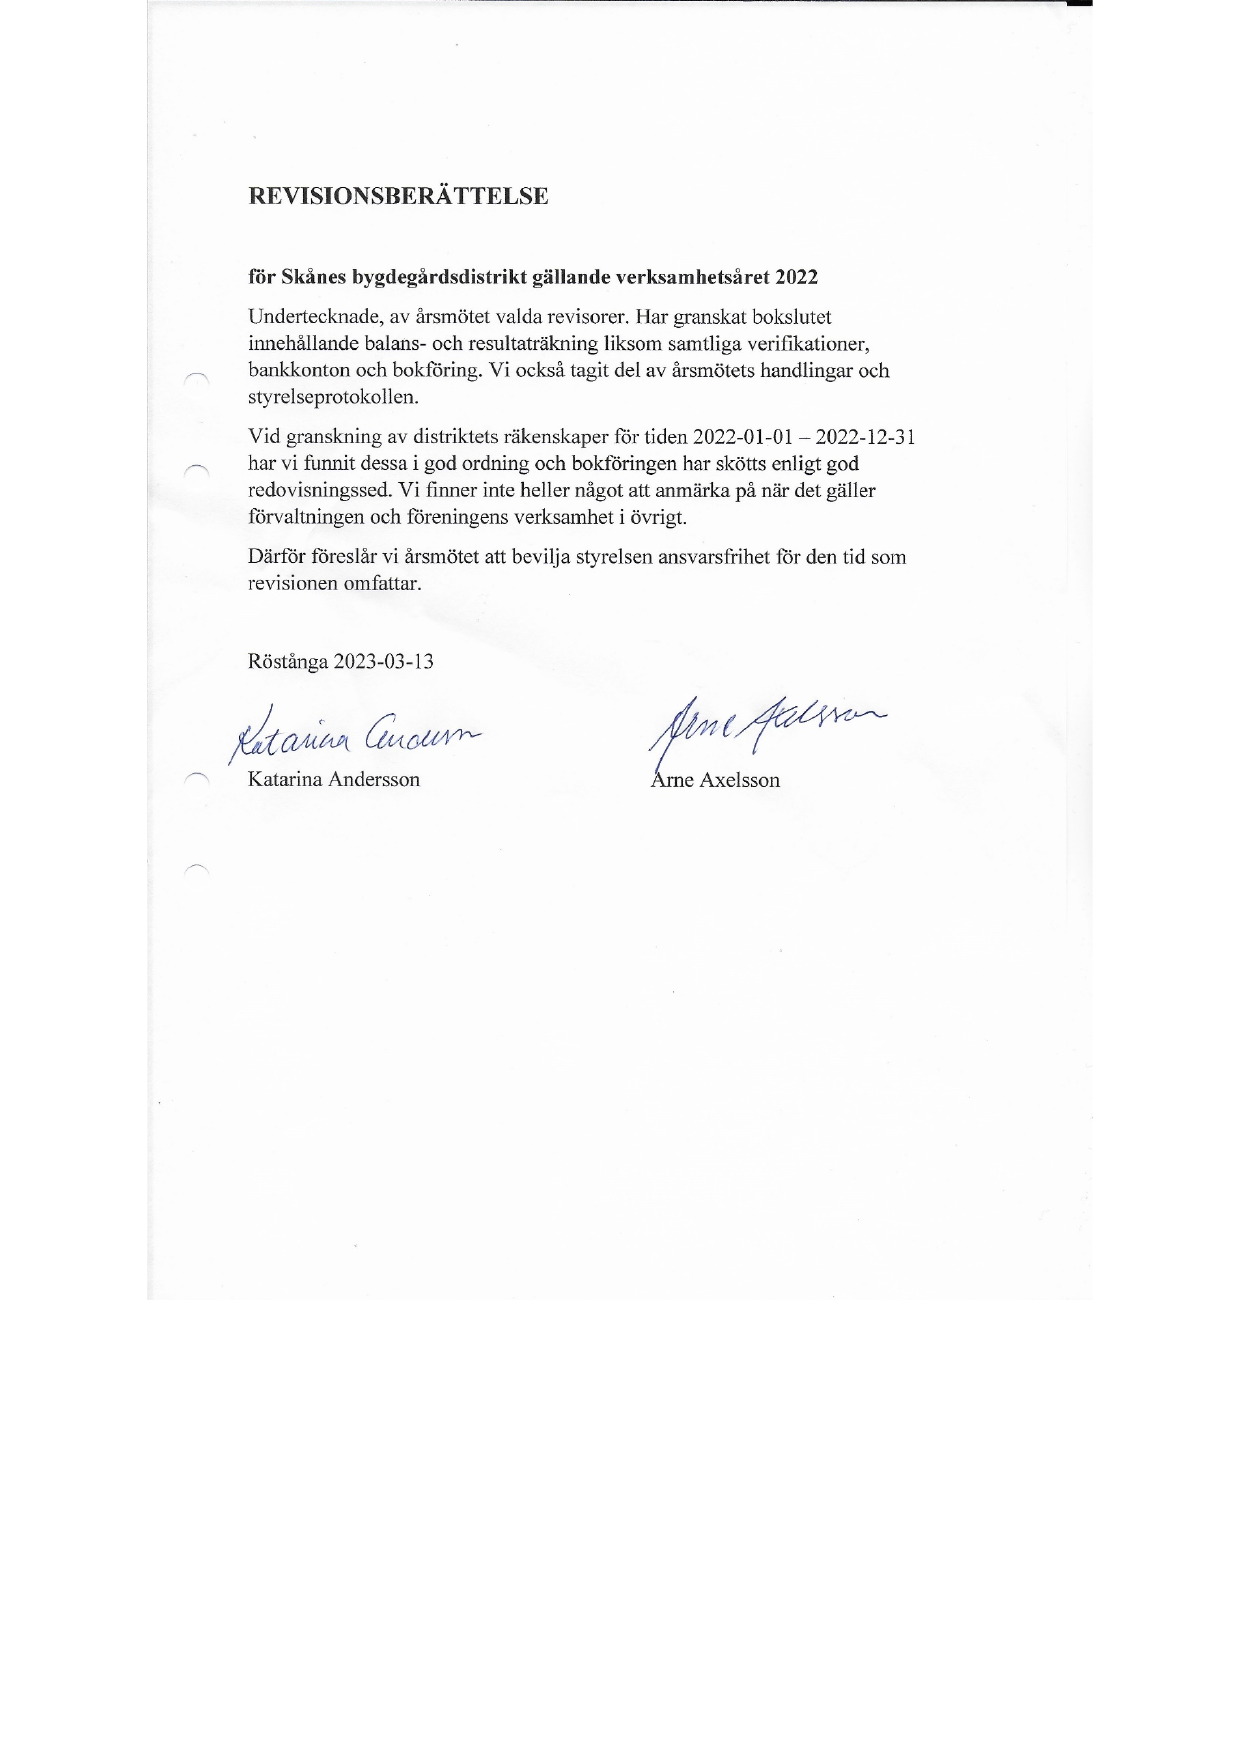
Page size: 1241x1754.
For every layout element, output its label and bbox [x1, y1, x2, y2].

picture [147, 0, 1093, 1300]
